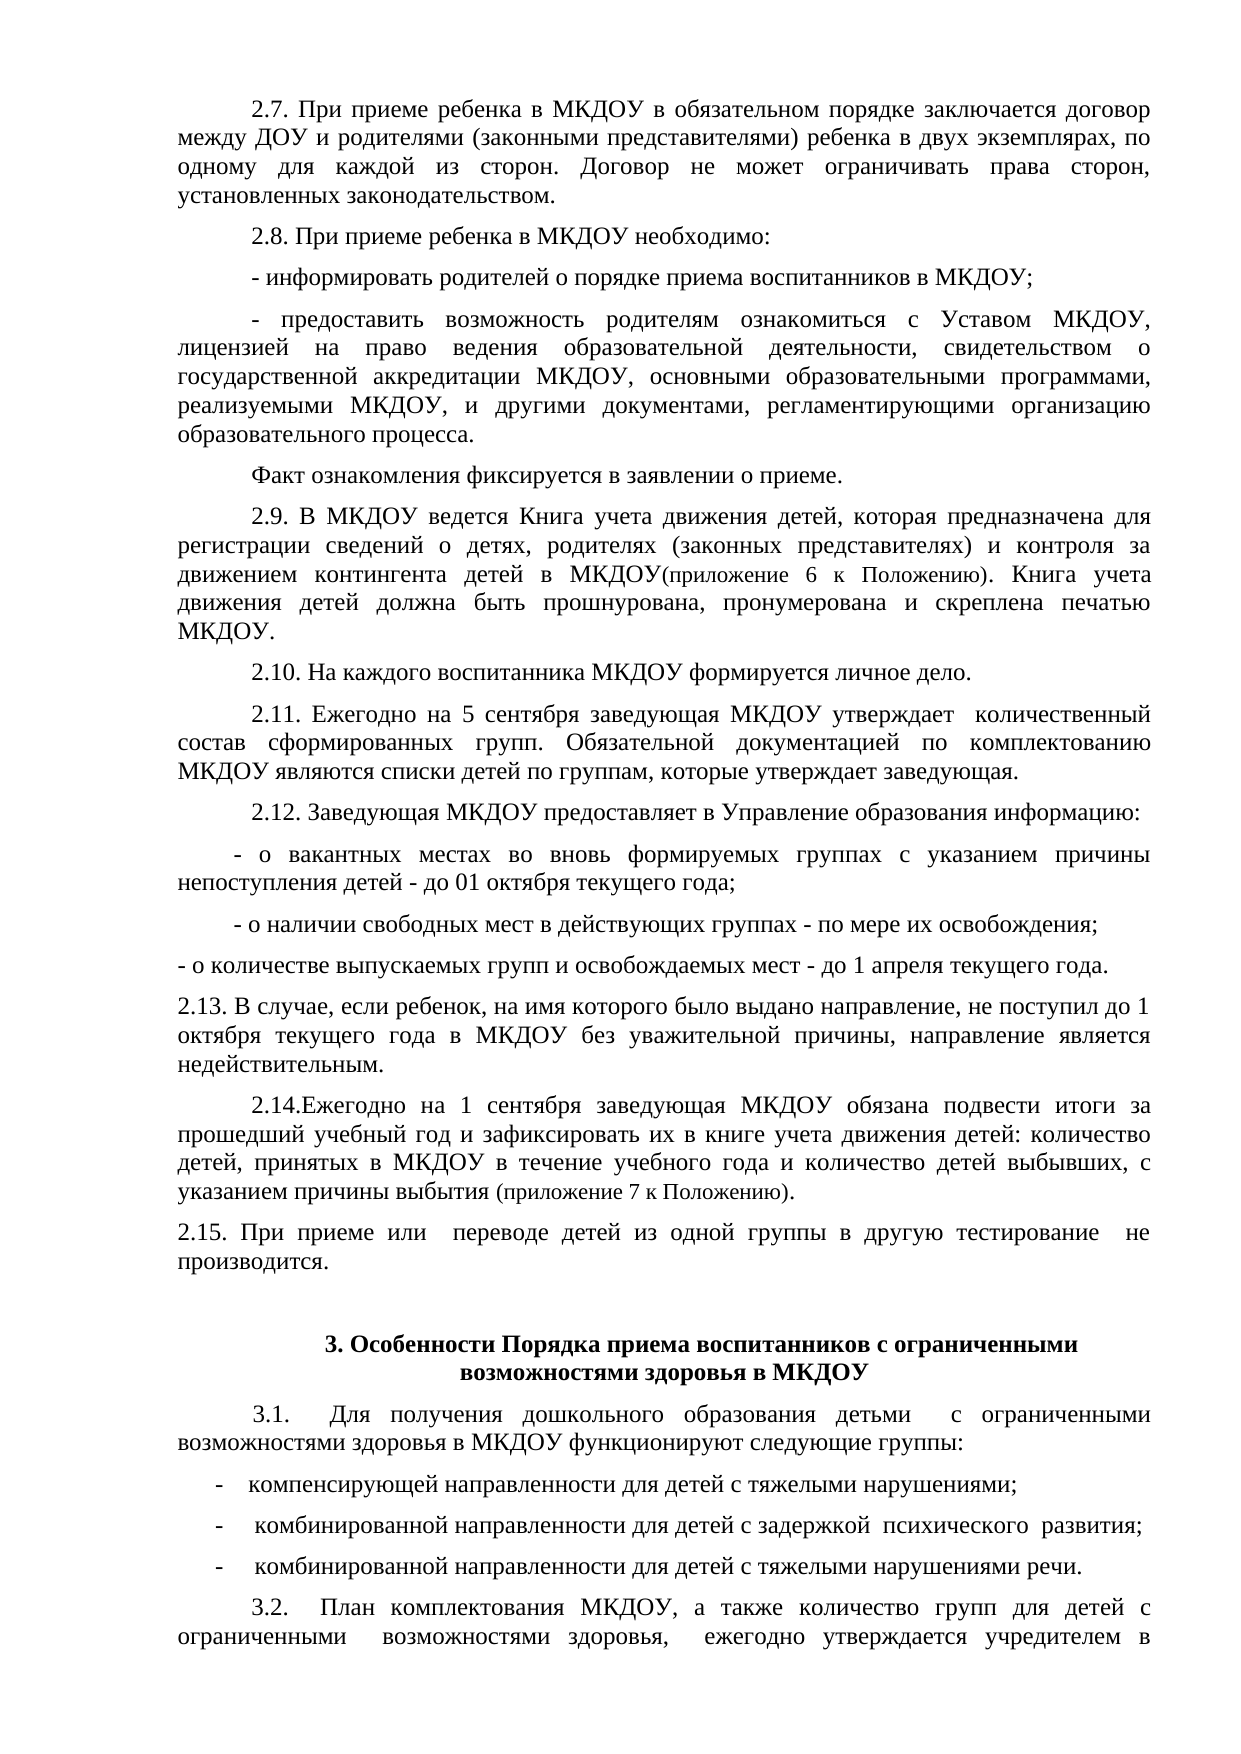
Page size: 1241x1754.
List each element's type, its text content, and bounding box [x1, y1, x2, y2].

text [177, 1592, 1152, 1650]
text 2.8. При приеме ребенка в МКДОУ необходимо: [177, 221, 1152, 250]
text 2.10. На каждого воспитанника МКДОУ формируется личное дело. [177, 657, 1152, 686]
text - комбинированной направленности для детей с задержкой психического развития; [177, 1510, 1152, 1539]
text 2.7. При приеме ребенка в МКДОУ в обязательном порядке заключается договор между ДОУ и родителями (законными представителями) ребенка в двух экземплярах, по одному для каждой из сторон. Договор не может ограничивать права сторон, установленных законодательством. [177, 94, 1152, 209]
text Ежегодно на 1 сентября заведующая МКДОУ обязана подвести итоги за прошедший учебный год и зафиксировать их в книге учета движения детей: количество детей, принятых в МКДОУ в течение учебного года и количество детей выбывших, с указанием причины выбытия (приложение 7 к Положению). [177, 1090, 1152, 1205]
text 3. Особенности Порядка приема воспитанников с ограниченными возможностями здоровья в МКДОУ [177, 1329, 1152, 1386]
text - о наличии свободных мест в действующих группах - по мере их освобождения; [177, 909, 1152, 937]
text Заведующая МКДОУ предоставляет в Управление образования информацию: [177, 797, 1152, 826]
text При приеме или переводе детей из одной группы в другую тестирование не производится. [177, 1217, 1152, 1275]
text - о количестве выпускаемых групп и освобождаемых мест - до 1 апреля текущего года. [177, 950, 1152, 979]
text Ежегодно на 5 сентября заведующая МКДОУ утверждает количественный состав сформированных групп. Обязательной документацией по комплектованию МКДОУ являются списки детей по группам, которые утверждает заведующая. [177, 699, 1152, 785]
text - о вакантных местах во вновь формируемых группах с указанием причины непоступления детей - до 01 октября текущего года; [177, 839, 1152, 896]
text - информировать родителей о порядке приема воспитанников в МКДОУ; [177, 262, 1152, 291]
text - компенсирующей направленности для детей с тяжелыми нарушениями; [177, 1469, 1152, 1497]
text - комбинированной направленности для детей с тяжелыми нарушениями речи. [177, 1551, 1152, 1580]
text - предоставить возможность родителям ознакомиться с Уставом МКДОУ, лицензией на право ведения образовательной деятельности, свидетельством о государственной аккредитации МКДОУ, основными образовательными программами, реализуемыми МКДОУ, и другими документами, регламентирующими организацию образовательного процесса. [177, 304, 1152, 447]
text В случае, если ребенок, на имя которого было выдано направление, не поступил до 1 октября текущего года в МКДОУ без уважительной причины, направление является недействительным. [177, 991, 1152, 1077]
text Факт ознакомления фиксируется в заявлении о приеме. [177, 460, 1152, 489]
text 2.9. В МКДОУ ведется Книга учета движения детей, которая предназначена для регистрации сведений о детях, родителях (законных представителях) и контроля за движением контингента детей в МКДОУ(приложение 6 к Положению). Книга учета движения детей должна быть прошнурована, пронумерована и скреплена печатью МКДОУ. [177, 501, 1152, 645]
text 3.1. Для получения дошкольного образования детьми с ограниченными возможностями здоровья в МКДОУ функционируют следующие группы: [177, 1399, 1152, 1456]
